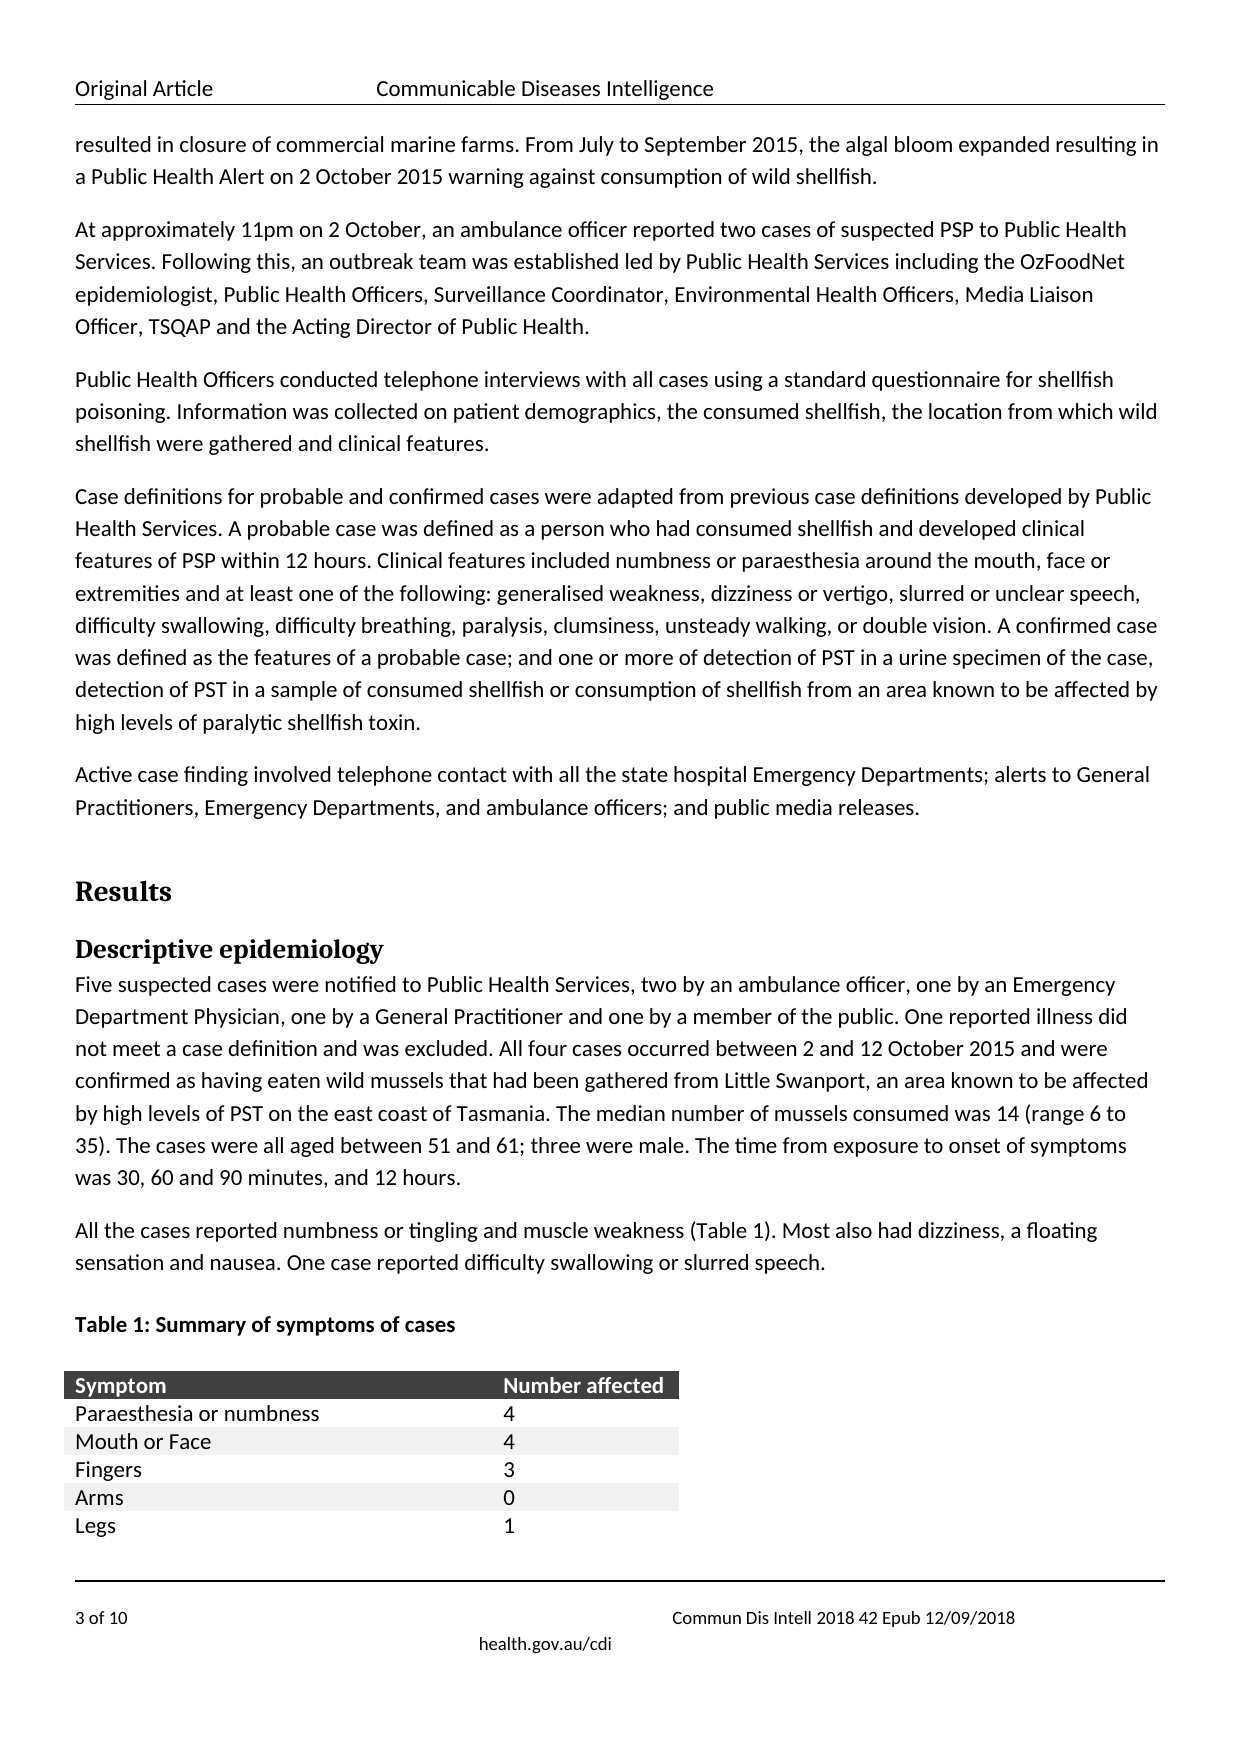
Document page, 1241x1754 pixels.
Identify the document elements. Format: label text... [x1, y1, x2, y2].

table_cell Fingers [64, 1455, 492, 1483]
text At approximately 11pm on 2 October, an ambulance officer reported two cases of suspected PSP to Public Health Services. Following this, an outbreak team was established led by Public Health Services including the OzFoodNet epidemiologist, Public Health Officers, Surveillance Coordinator, Environmental Health Officers, Media Liaison Officer, TSQAP and the Acting Director of Public Health. [75, 215, 1165, 340]
text All the cases reported numbness or tingling and muscle weakness (Table 1). Most also had dizziness, a floating sensation and nausea. One case reported difficulty swallowing or slurred speech. [75, 1216, 1165, 1276]
table_cell Arms [64, 1483, 492, 1511]
text Active case finding involved telephone contact with all the state hospital Emergency Departments; alerts to General Practitioners, Emergency Departments, and ambulance officers; and public media releases. [75, 761, 1165, 821]
subtitle Descriptive epidemiology [75, 934, 1165, 966]
table_cell Mouth or Face [64, 1427, 492, 1455]
text Table 1: Summary of symptoms of cases [75, 1310, 1165, 1338]
table_cell 4 [492, 1427, 679, 1455]
table_cell 1 [492, 1511, 679, 1539]
text Public Health Officers conducted telephone interviews with all cases using a standard questionnaire for shellfish poisoning. Information was collected on patient demographics, the consumed shellfish, the location from which wild shellfish were gathered and clinical features. [75, 365, 1165, 457]
text Five suspected cases were notified to Public Health Services, two by an ambulance officer, one by an Emergency Department Physician, one by a General Practitioner and one by a member of the public. One reported illness did not meet a case definition and was excluded. All four cases occurred between 2 and 12 October 2015 and were confirmed as having eaten wild mussels that had been gathered from Little Swanport, an area known to be affected by high levels of PST on the east coast of Tasmania. The median number of mussels consumed was 14 (range 6 to 35). The cases were all aged between 51 and 61; three were male. The time from exposure to onset of symptoms was 30, 60 and 90 minutes, and 12 hours. [75, 970, 1165, 1191]
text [75, 130, 1165, 190]
table_header Symptom [64, 1371, 492, 1399]
table_cell Legs [64, 1511, 492, 1539]
table_header Number affected [492, 1371, 679, 1399]
table_cell 3 [492, 1455, 679, 1483]
table_cell 4 [492, 1399, 679, 1427]
table_cell 0 [492, 1483, 679, 1511]
table_cell Paraesthesia or numbness [64, 1399, 492, 1427]
subtitle Results [75, 875, 1165, 908]
text Case definitions for probable and confirmed cases were adapted from previous case definitions developed by Public Health Services. A probable case was defined as a person who had consumed shellfish and developed clinical features of PSP within 12 hours. Clinical features included numbness or paraesthesia around the mouth, face or extremities and at least one of the following: generalised weakness, dizziness or vertigo, slurred or unclear speech, difficulty swallowing, difficulty breathing, paralysis, clumsiness, unsteady walking, or double vision. A confirmed case was defined as the features of a probable case; and one or more of detection of PST in a urine specimen of the case, detection of PST in a sample of consumed shellfish or consumption of shellfish from an area known to be affected by high levels of paralytic shellfish toxin. [75, 482, 1165, 736]
